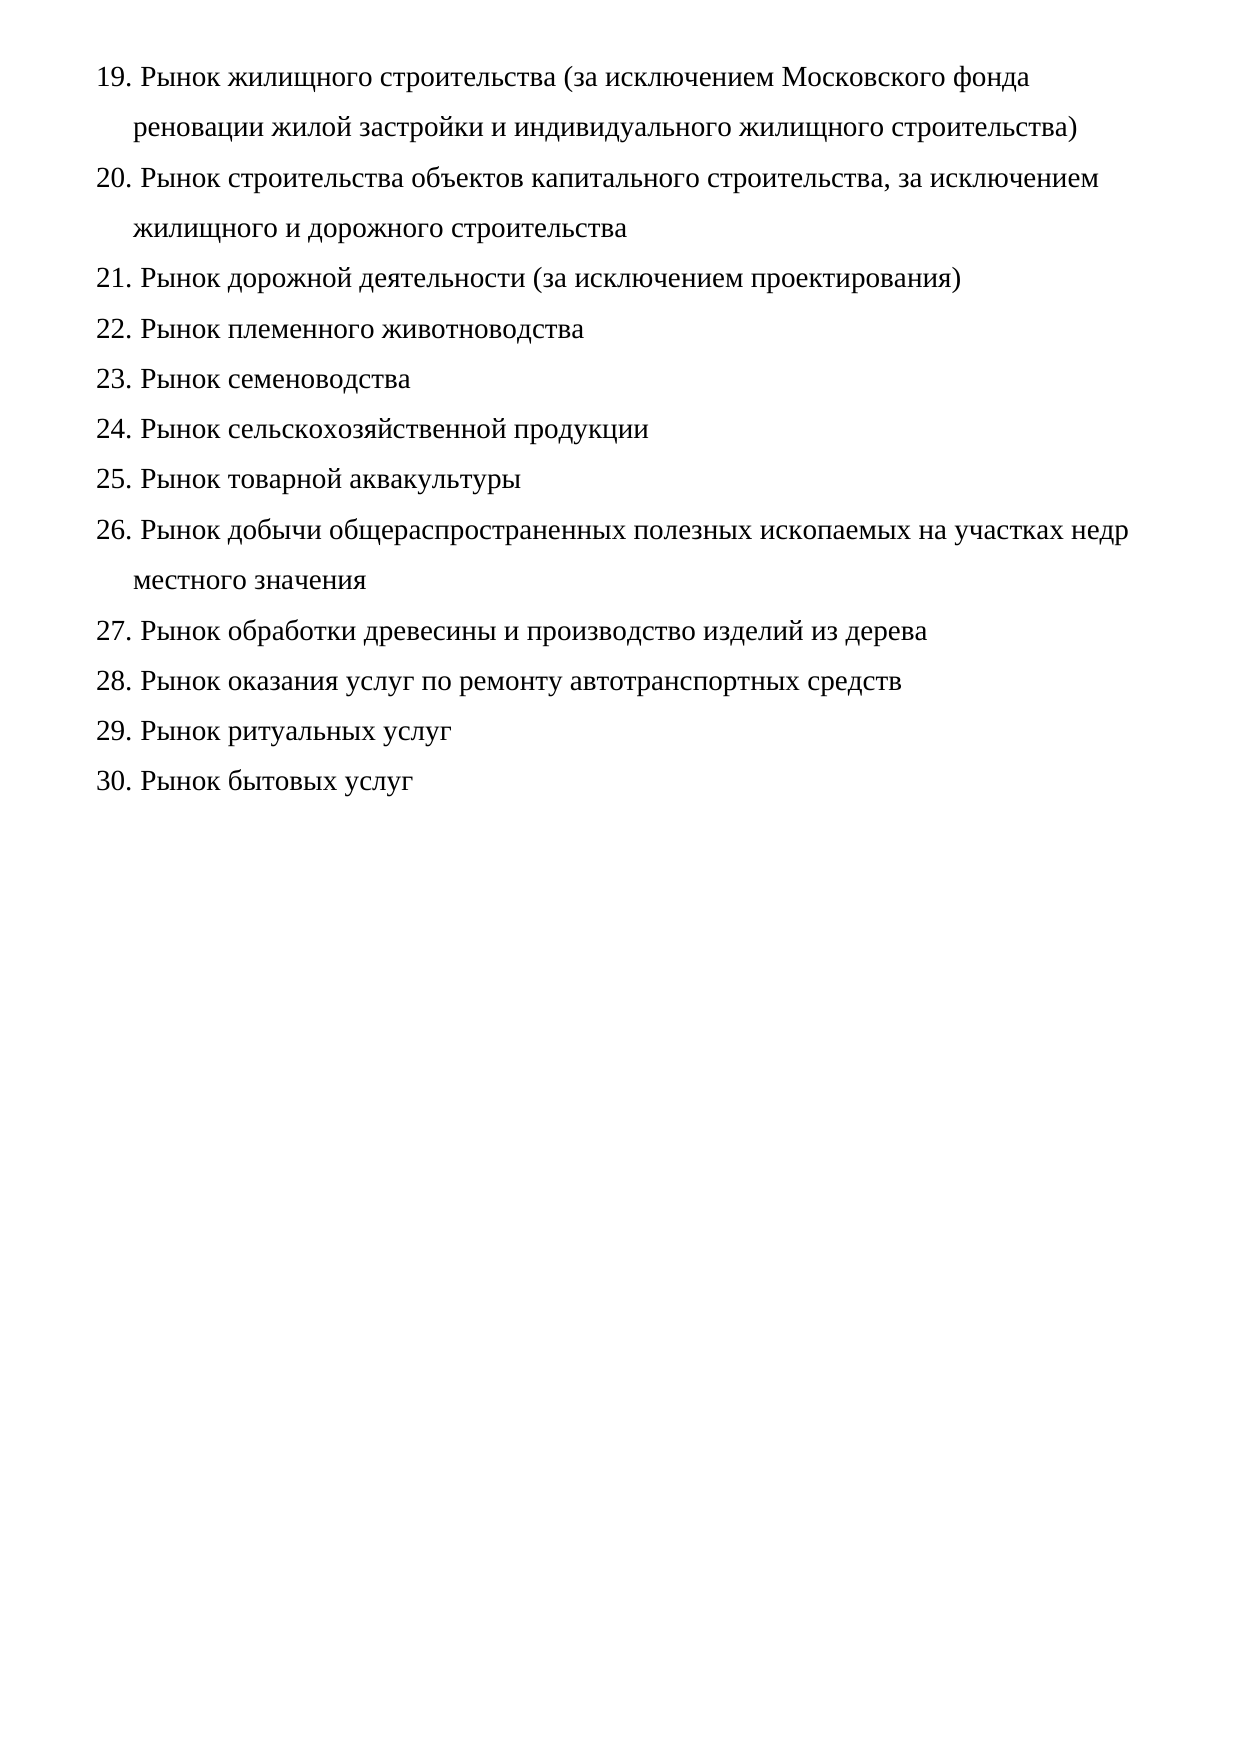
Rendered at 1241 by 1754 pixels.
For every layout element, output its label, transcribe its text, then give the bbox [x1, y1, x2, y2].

list Рынок бытовых услуг [96, 763, 1152, 797]
list Рынок ритуальных услуг [96, 713, 1152, 747]
list Рынок жилищного строительства (за исключением Московского фонда реновации жилой застройки и индивидуального жилищного строительства) [96, 59, 1152, 143]
list Рынок добычи общераспространенных полезных ископаемых на участках недр местного значения [96, 512, 1152, 596]
list Рынок сельскохозяйственной продукции [96, 411, 1152, 445]
list Рынок строительства объектов капитального строительства, за исключением жилищного и дорожного строительства [96, 160, 1152, 244]
list Рынок дорожной деятельности (за исключением проектирования) [96, 260, 1152, 294]
list Рынок обработки древесины и производство изделий из дерева [96, 613, 1152, 646]
list Рынок оказания услуг по ремонту автотранспортных средств [96, 663, 1152, 696]
list Рынок товарной аквакультуры [96, 462, 1152, 495]
list Рынок племенного животноводства [96, 311, 1152, 344]
list Рынок семеноводства [96, 361, 1152, 394]
